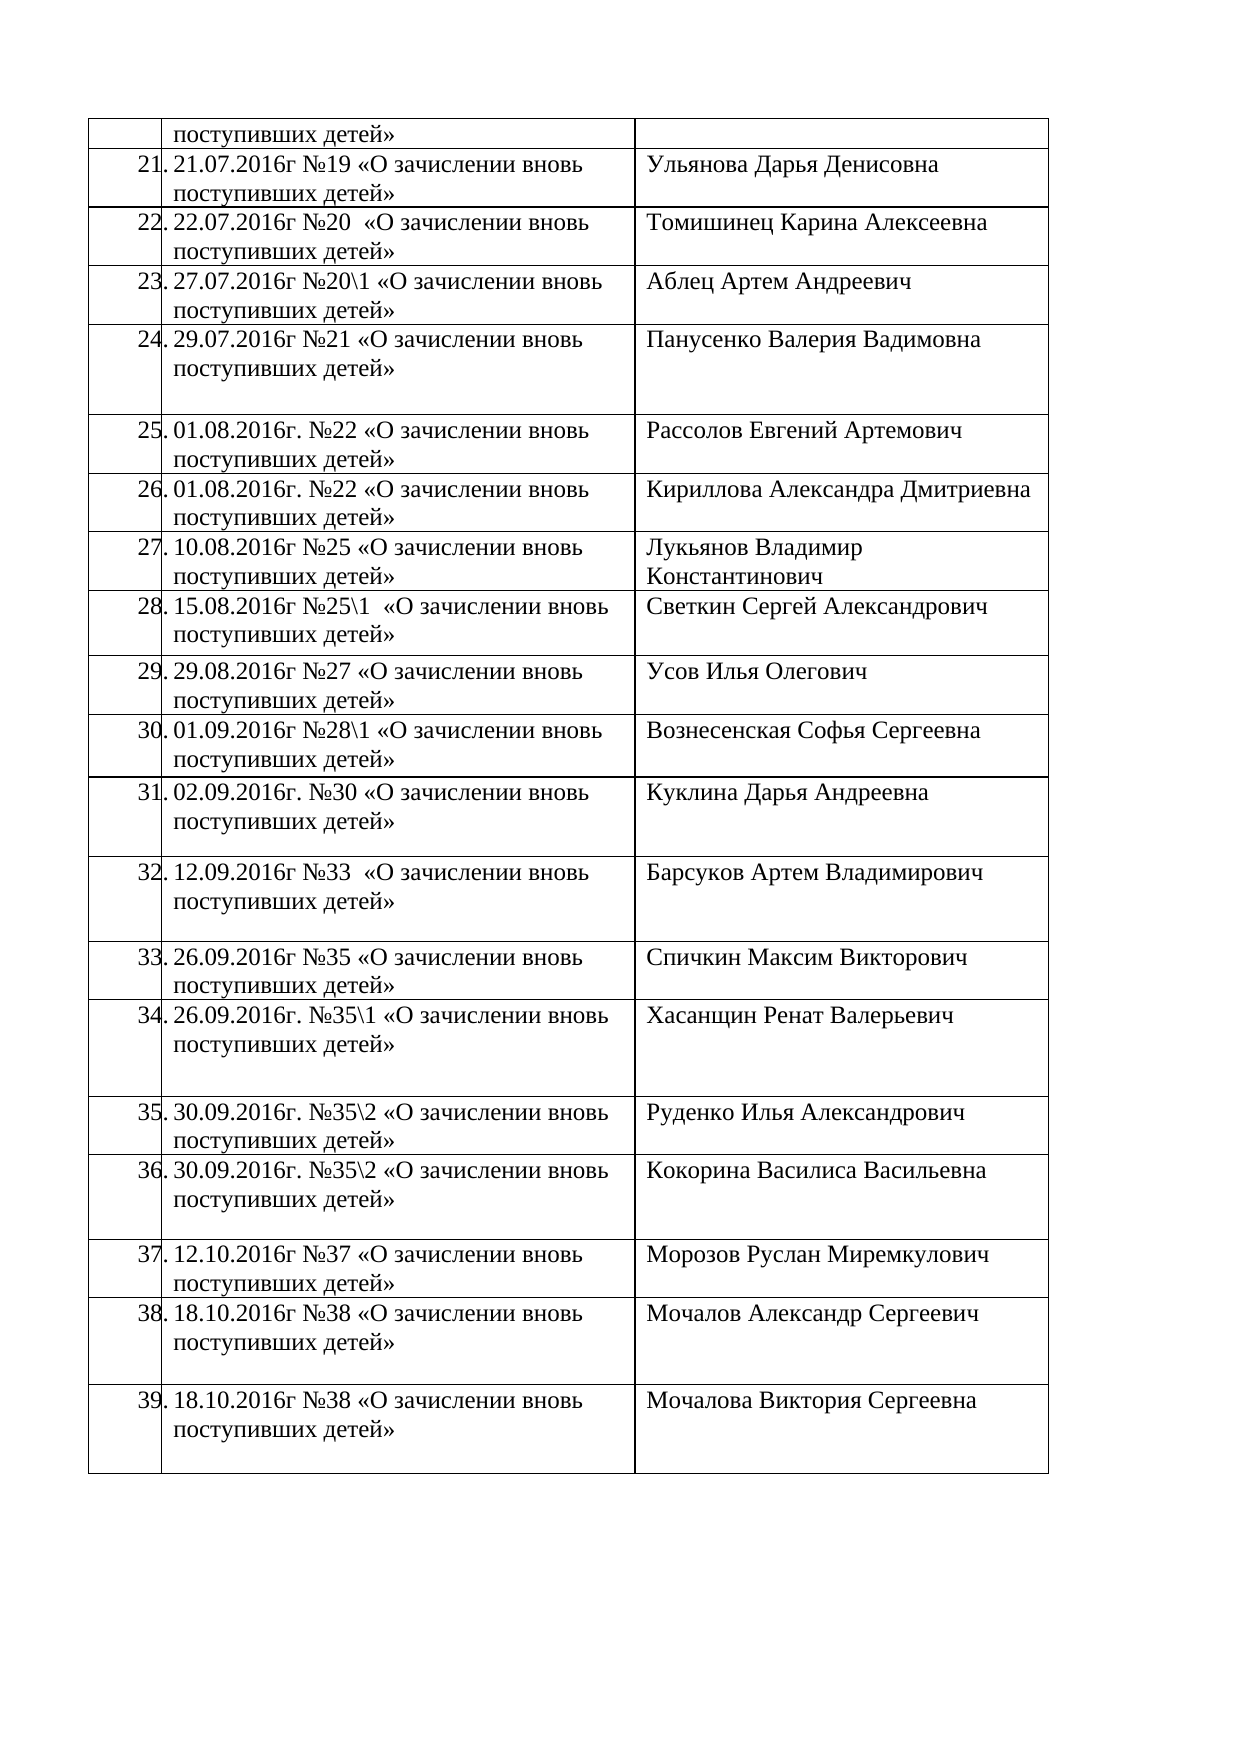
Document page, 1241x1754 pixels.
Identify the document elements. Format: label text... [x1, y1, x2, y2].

table_cell Хасанщин Ренат Валерьевич [636, 1000, 1048, 1096]
table_cell [89, 857, 161, 941]
table_cell Барсуков Артем Владимирович [636, 857, 1048, 941]
table_cell 27.07.2016г №20\1 «О зачислении вновь поступивших детей» [162, 266, 634, 323]
table_cell 10.08.2016г №25 «О зачислении вновь поступивших детей» [162, 532, 634, 590]
table_cell Лукьянов Владимир Константинович [636, 532, 1048, 590]
table_cell [89, 1298, 161, 1384]
table_cell [89, 266, 161, 323]
table_cell [89, 149, 161, 206]
table_cell Морозов Руслан Миремкулович [636, 1240, 1048, 1297]
table_cell 01.08.2016г. №22 «О зачислении вновь поступивших детей» [162, 474, 634, 531]
table_cell 26.09.2016г. №35\1 «О зачислении вновь поступивших детей» [162, 1000, 634, 1096]
table_cell [89, 325, 161, 414]
table_cell Спичкин Максим Викторович [636, 942, 1048, 999]
table_cell 29.07.2016г №21 «О зачислении вновь поступивших детей» [162, 325, 634, 414]
table_cell 30.09.2016г. №35\2 «О зачислении вновь поступивших детей» [162, 1097, 634, 1154]
table_cell 18.10.2016г №38 «О зачислении вновь поступивших детей» [162, 1385, 634, 1473]
table_cell 18.10.2016г №38 «О зачислении вновь поступивших детей» [162, 1298, 634, 1384]
table_cell 22.07.2016г №20 «О зачислении вновь поступивших детей» [162, 208, 634, 265]
table_cell Кириллова Александра Дмитриевна [636, 474, 1048, 531]
table_cell [89, 415, 161, 473]
table_cell Ульянова Дарья Денисовна [636, 149, 1048, 206]
table_cell 01.09.2016г №28\1 «О зачислении вновь поступивших детей» [162, 715, 634, 776]
table_cell [89, 1000, 161, 1096]
table_cell [89, 1097, 161, 1154]
table_cell Куклина Дарья Андреевна [636, 778, 1048, 856]
table_cell Руденко Илья Александрович [636, 1097, 1048, 1154]
table_cell [89, 119, 161, 148]
table_cell Мочалова Виктория Сергеевна [636, 1385, 1048, 1473]
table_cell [162, 119, 634, 148]
table_cell 15.08.2016г №25\1 «О зачислении вновь поступивших детей» [162, 591, 634, 655]
table_cell Усов Илья Олегович [636, 656, 1048, 714]
table_cell Аблец Артем Андреевич [636, 266, 1048, 323]
table_cell 01.08.2016г. №22 «О зачислении вновь поступивших детей» [162, 415, 634, 473]
table_cell [89, 715, 161, 776]
table_cell Томишинец Карина Алексеевна [636, 208, 1048, 265]
table_cell [89, 1385, 161, 1473]
table_cell [89, 656, 161, 714]
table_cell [162, 149, 634, 206]
table_cell 02.09.2016г. №30 «О зачислении вновь поступивших детей» [162, 778, 634, 856]
table_cell [89, 1240, 161, 1297]
table_cell Мочалов Александр Сергеевич [636, 1298, 1048, 1384]
table_cell 12.10.2016г №37 «О зачислении вновь поступивших детей» [162, 1240, 634, 1297]
table_cell Панусенко Валерия Вадимовна [636, 325, 1048, 414]
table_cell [636, 119, 1048, 148]
table_cell [89, 942, 161, 999]
table_cell 30.09.2016г. №35\2 «О зачислении вновь поступивших детей» [162, 1155, 634, 1238]
table_cell [89, 532, 161, 590]
table_cell Рассолов Евгений Артемович [636, 415, 1048, 473]
table_cell 29.08.2016г №27 «О зачислении вновь поступивших детей» [162, 656, 634, 714]
table_cell Вознесенская Софья Сергеевна [636, 715, 1048, 776]
table_cell 26.09.2016г №35 «О зачислении вновь поступивших детей» [162, 942, 634, 999]
table_cell 12.09.2016г №33 «О зачислении вновь поступивших детей» [162, 857, 634, 941]
table_cell [89, 591, 161, 655]
table_cell [89, 1155, 161, 1238]
table_cell [89, 474, 161, 531]
table_cell Светкин Сергей Александрович [636, 591, 1048, 655]
table_cell [89, 208, 161, 265]
table_cell Кокорина Василиса Васильевна [636, 1155, 1048, 1238]
table_cell [89, 778, 161, 856]
